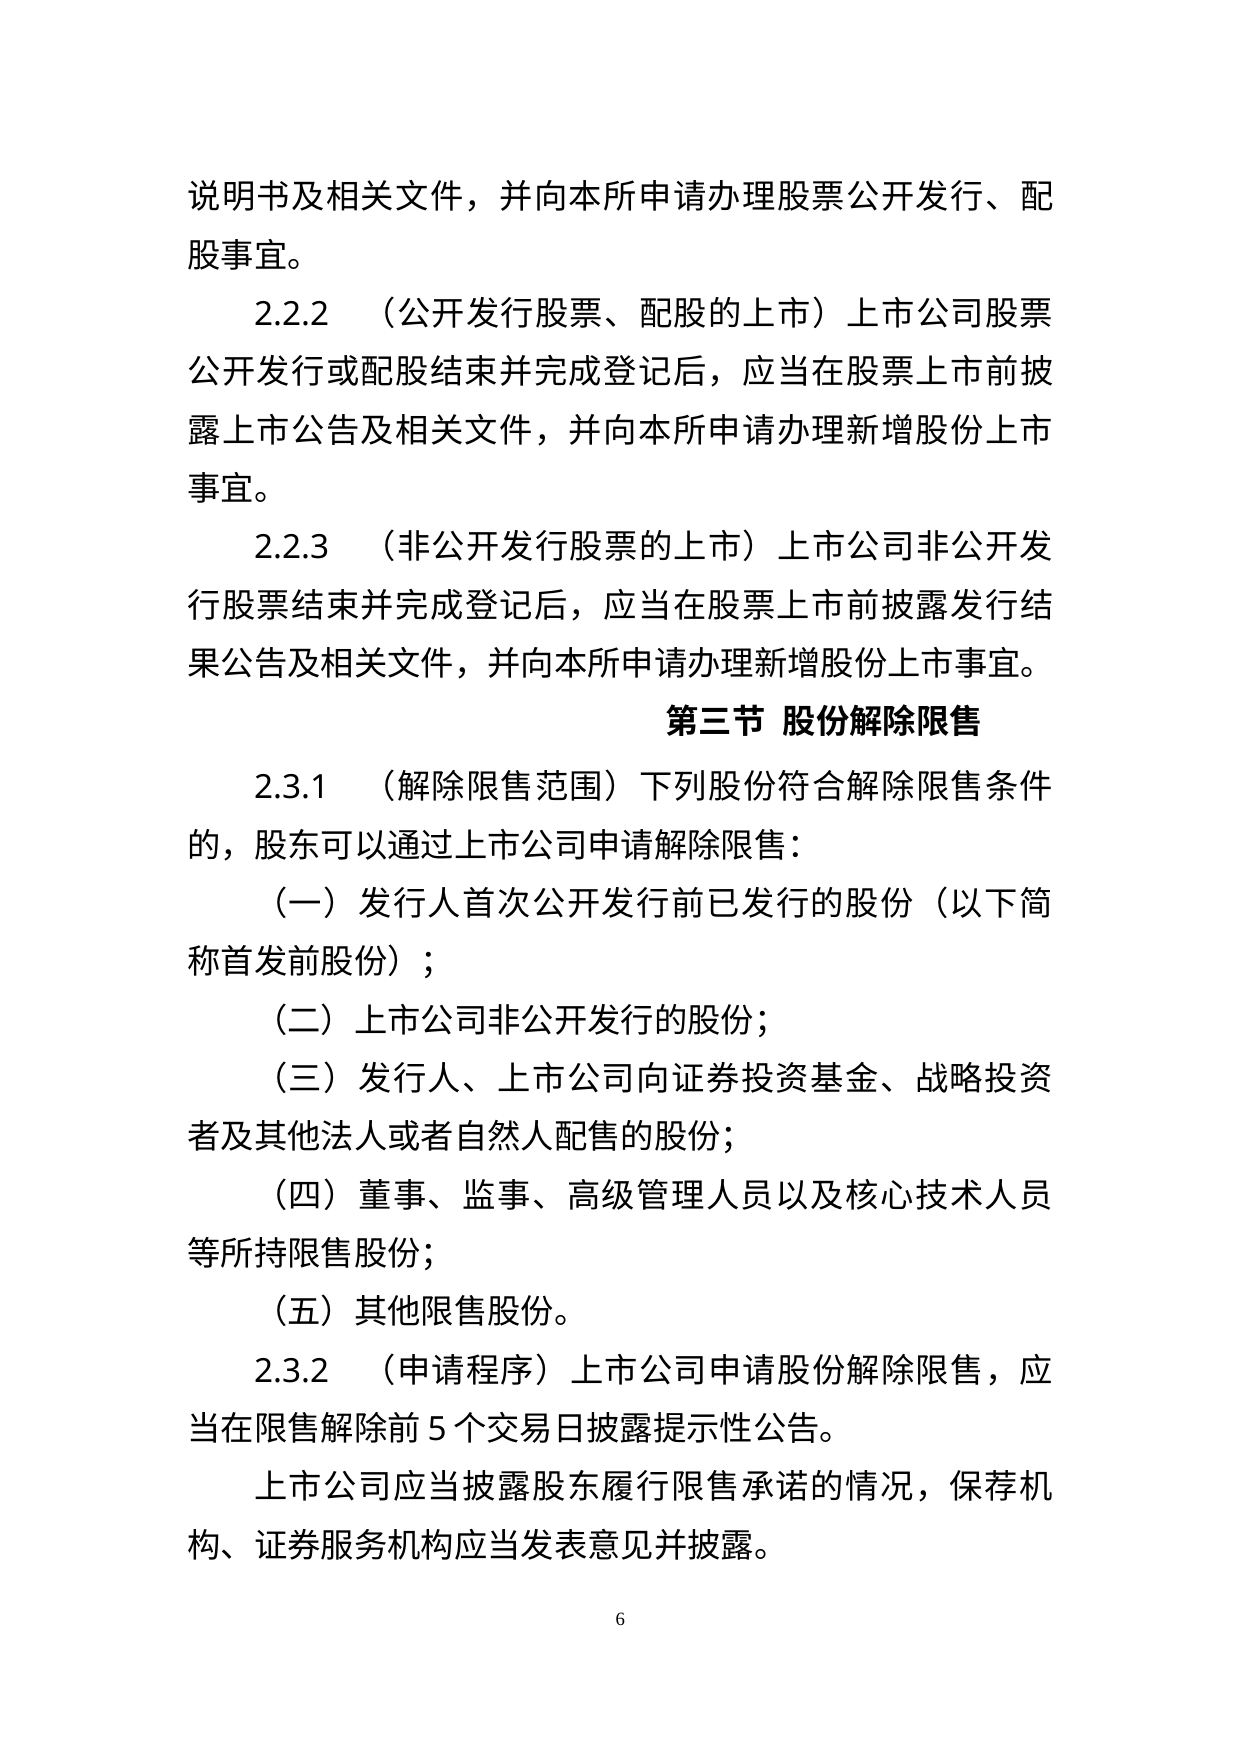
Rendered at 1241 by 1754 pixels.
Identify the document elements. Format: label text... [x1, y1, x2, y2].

text （四）董事、监事、高级管理人员以及核心技术人员等所持限售股份； [187, 1160, 1053, 1277]
text （三）发行人、上市公司向证券投资基金、战略投资者及其他法人或者自然人配售的股份； [187, 1044, 1053, 1160]
list （非公开发行股票的上市）上市公司非公开发行股票结束并完成登记后，应当在股票上市前披露发行结果公告及相关文件，并向本所申请办理新增股份上市事宜。 [187, 512, 1053, 687]
text （二）上市公司非公开发行的股份； [187, 985, 1053, 1044]
text （一）发行人首次公开发行前已发行的股份（以下简称首发前股份）； [187, 869, 1053, 985]
text 股份解除限售 [645, 687, 1053, 752]
list （申请程序）上市公司申请股份解除限售，应当在限售解除前5个交易日披露提示性公告。 [187, 1335, 1053, 1452]
text 上市公司应当披露股东履行限售承诺的情况，保荐机构、证券服务机构应当发表意见并披露。 [187, 1452, 1053, 1569]
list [187, 162, 1053, 279]
text （五）其他限售股份。 [187, 1277, 1053, 1335]
list （解除限售范围）下列股份符合解除限售条件的，股东可以通过上市公司申请解除限售： [187, 752, 1053, 869]
list （公开发行股票、配股的上市）上市公司股票公开发行或配股结束并完成登记后，应当在股票上市前披露上市公告及相关文件，并向本所申请办理新增股份上市事宜。 [187, 279, 1053, 512]
